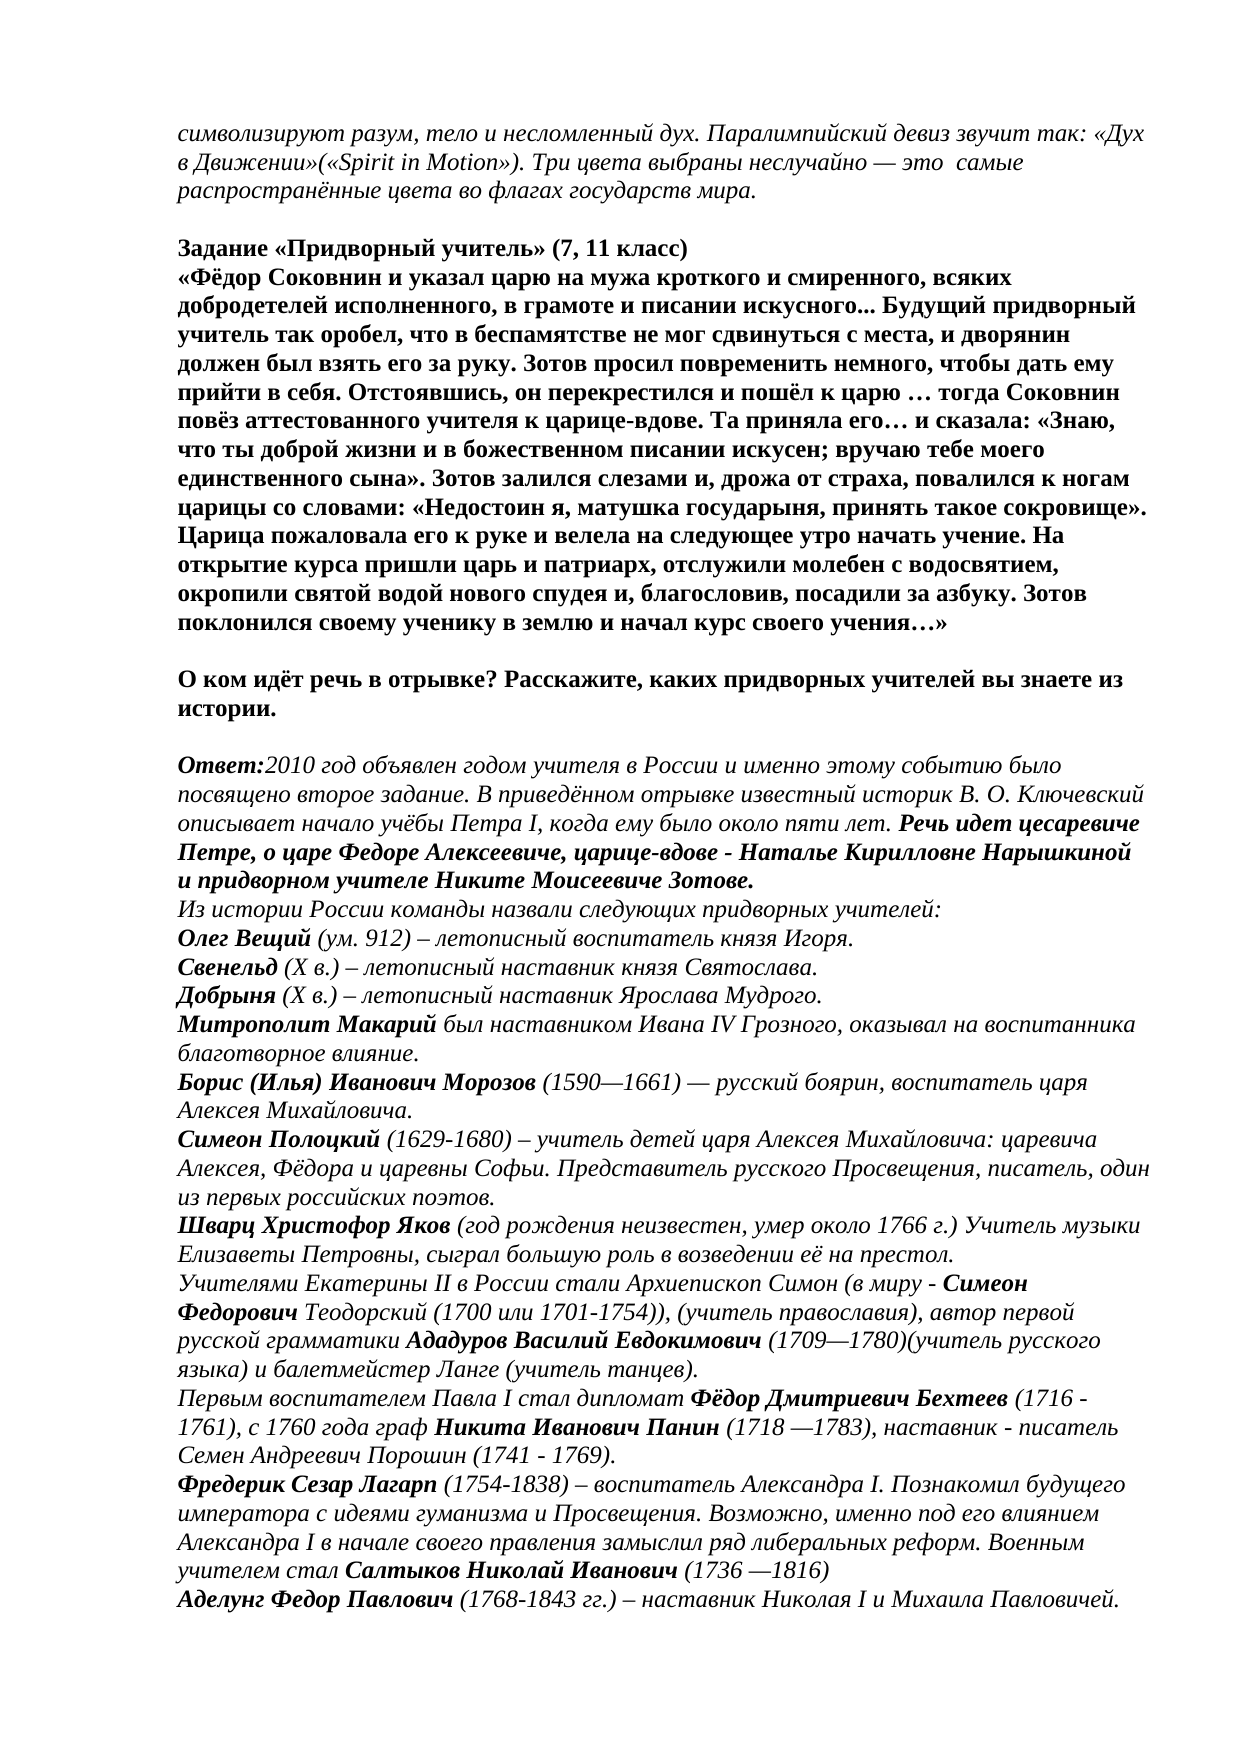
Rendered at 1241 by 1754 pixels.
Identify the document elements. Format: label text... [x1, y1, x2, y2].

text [177, 751, 1152, 1613]
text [177, 118, 1152, 204]
text Задание «Придворный учитель» (7, 11 класс) «Фёдор Соковнин и указал царю на мужа кроткого и смиренного, всяких добродетелей исполненного, в грамоте и писании искусного... Будущий придворный учитель так оробел, что в беспамятстве не мог сдвинуться с места, и дворянин должен был взять его за руку. Зотов просил повременить немного, чтобы дать ему прийти в себя. Отстоявшись, он перекрестился и пошёл к царю … тогда Соковнин повёз аттестованного учителя к царице-вдове. Та приняла его… и сказала: «Знаю, что ты доброй жизни и в божественном писании искусен; вручаю тебе моего единственного сына». Зотов залился слезами и, дрожа от страха, повалился к ногам царицы со словами: «Недостоин я, матушка государыня, принять такое сокровище». Царица пожаловала его к руке и велела на следующее утро начать учение. На открытие курса пришли царь и патриарх, отслужили молебен с водосвятием, окропили святой водой нового спудея и, благословив, посадили за азбуку. Зотов поклонился своему ученику в землю и начал курс своего учения…» О ком идёт речь в отрывке? Расскажите, каких придворных учителей вы знаете из истории. [177, 233, 1152, 722]
